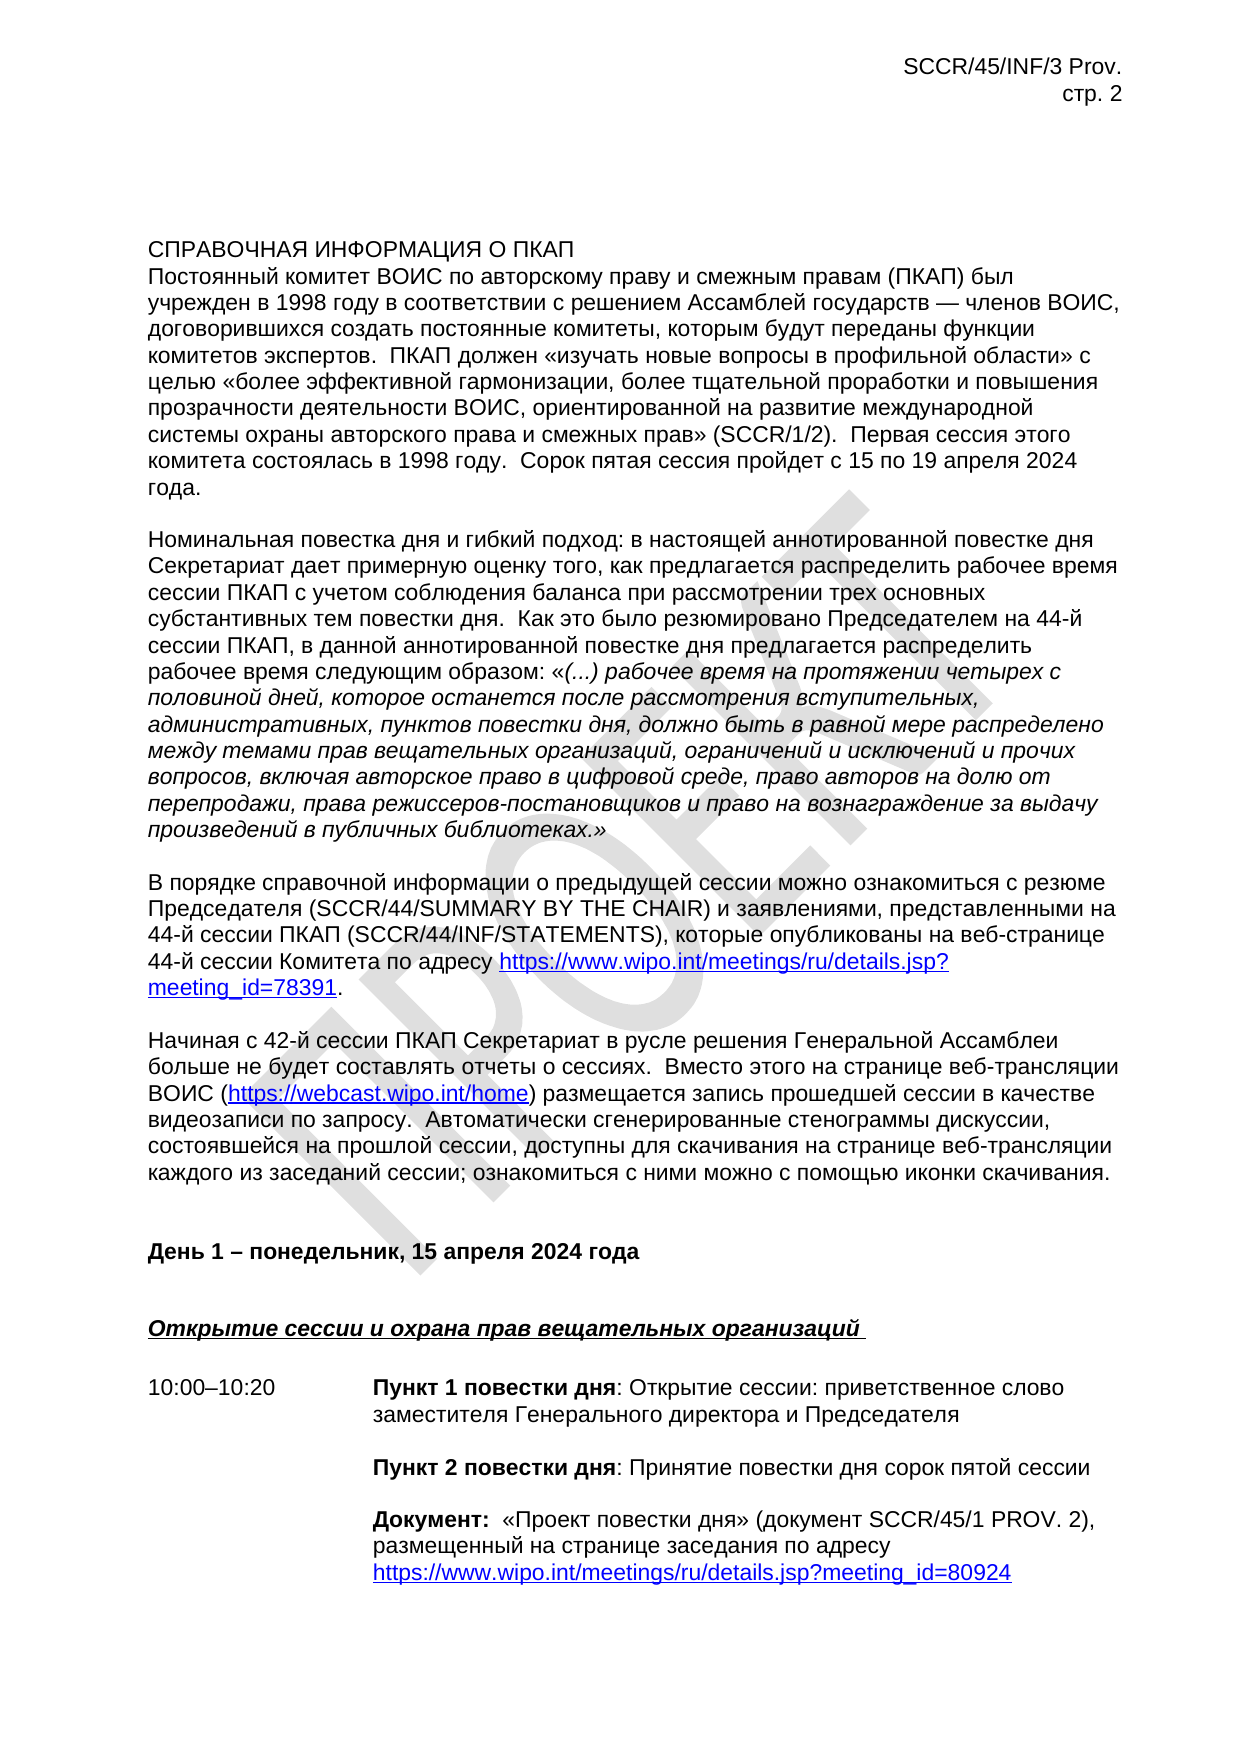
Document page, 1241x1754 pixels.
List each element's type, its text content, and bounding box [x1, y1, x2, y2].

text День 1 – понедельник, 15 апреля 2024 года [148, 1238, 1122, 1264]
text Номинальная повестка дня и гибкий подход: в настоящей аннотированной повестке дня Секретариат дает примерную оценку того, как предлагается распределить рабочее время сессии ПКАП с учетом соблюдения баланса при рассмотрении трех основных субстантивных тем повестки дня. Как это было резюмировано Председателем на 44-й сессии ПКАП, в данной аннотированной повестке дня предлагается распределить рабочее время следующим образом: «(...) рабочее время на протяжении четырех с половиной дней, которое останется после рассмотрения вступительных, административных, пунктов повестки дня, должно быть в равной мере распределено между темами прав вещательных организаций, ограничений и исключений и прочих вопросов, включая авторское право в цифровой среде, право авторов на долю от перепродажи, права режиссеров-постановщиков и право на вознаграждение за выдачу произведений в публичных библиотеках.» [148, 526, 1122, 842]
text Начиная с 42-й сессии ПКАП Секретариат в русле решения Генеральной Ассамблеи больше не будет составлять отчеты о сессиях. Вместо этого на странице веб-трансляции ВОИС (https://webcast.wipo.int/home) размещается запись прошедшей сессии в качестве видеозаписи по запросу. Автоматически сгенерированные стенограммы дискуссии, состоявшейся на прошлой сессии, доступны для скачивания на странице веб-трансляции каждого из заседаний сессии; ознакомиться с ними можно с помощью иконки скачивания. [148, 1027, 1122, 1185]
text Постоянный комитет ВОИС по авторскому праву и смежным правам (ПКАП) был учрежден в 1998 году в соответствии с решением Ассамблей государств — членов ВОИС, договорившихся создать постоянные комитеты, которым будут переданы функции комитетов экспертов. ПКАП должен «изучать новые вопросы в профильной области» с целью «более эффективной гармонизации, более тщательной проработки и повышения прозрачности деятельности ВОИС, ориентированной на развитие международной системы охраны авторского права и смежных прав» (SCCR/1/2). Первая сессия этого комитета состоялась в 1998 году. Сорок пятая сессия пройдет с 15 по 19 апреля 2024 года. [148, 263, 1122, 500]
subtitle Открытие сессии и охрана прав вещательных организаций [148, 1315, 1122, 1342]
text 10:00–10:20 Пункт 1 повестки дня: Открытие сессии: приветственное слово заместителя Генерального директора и Председателя [148, 1374, 1122, 1427]
text СПРАВОЧНАЯ ИНФОРМАЦИЯ О ПКАП [148, 236, 1122, 263]
text В порядке справочной информации о предыдущей сессии можно ознакомиться с резюме Председателя (SCCR/44/SUMMARY BY THE CHAIR) и заявлениями, представленными на 44-й сессии ПКАП (SCCR/44/INF/STATEMENTS), которые опубликованы на веб-странице 44-й сессии Комитета по адресу https://www.wipo.int/meetings/ru/details.jsp?meeting_id=78391. [148, 869, 1122, 1001]
text Документ: «Проект повестки дня» (документ SCCR/45/1 PROV. 2), размещенный на странице заседания по адресу https://www.wipo.int/meetings/ru/details.jsp?meeting_id=80924 [373, 1506, 1122, 1585]
text Пункт 2 повестки дня: Принятие повестки дня сорок пятой сессии [373, 1453, 1122, 1480]
